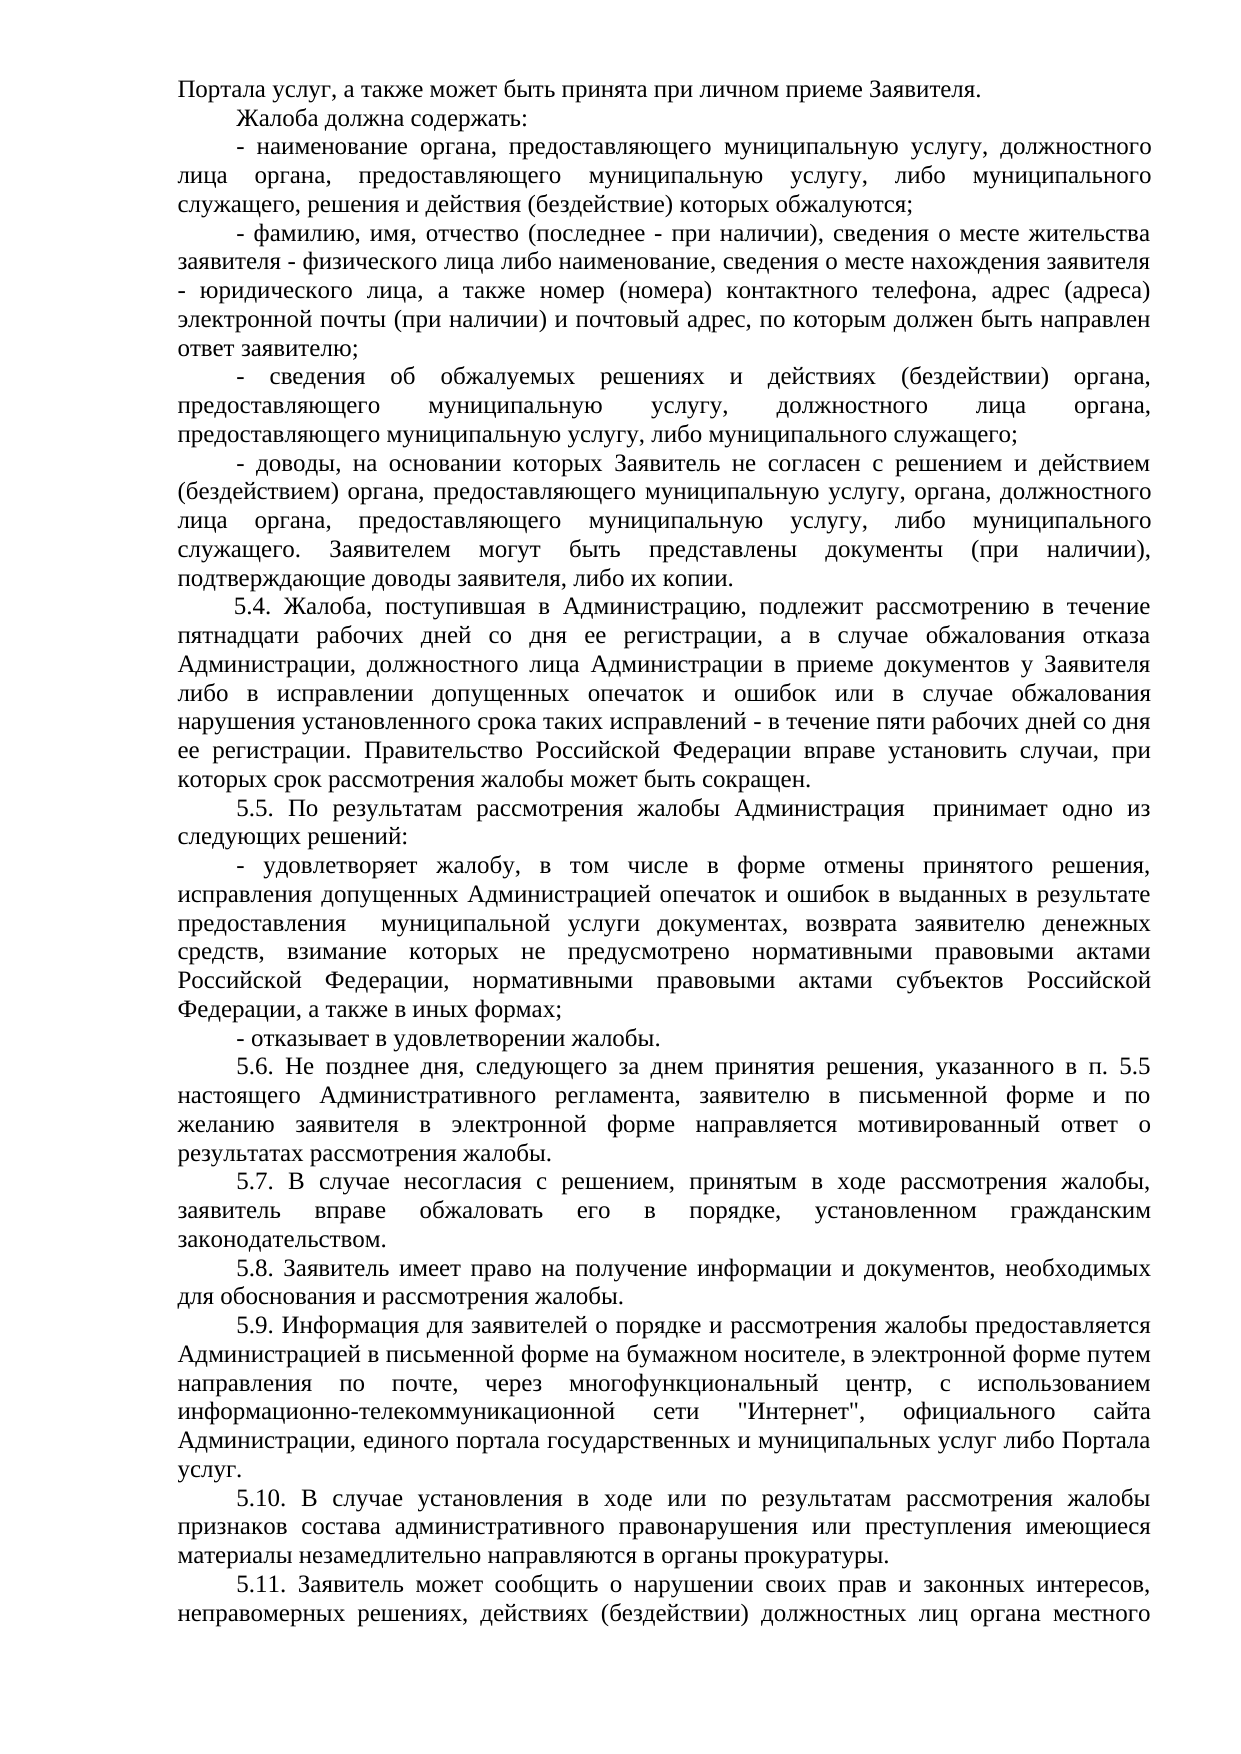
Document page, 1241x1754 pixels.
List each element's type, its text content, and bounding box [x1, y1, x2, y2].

text 5.7. В случае несогласия с решением, принятым в ходе рассмотрения жалобы, заявитель вправе обжаловать его в порядке, установленном гражданским законодательством. [177, 1166, 1152, 1253]
text - фамилию, имя, отчество (последнее - при наличии), сведения о месте жительства заявителя - физического лица либо наименование, сведения о месте нахождения заявителя - юридического лица, а также номер (номера) контактного телефона, адрес (адреса) электронной почты (при наличии) и почтовый адрес, по которым должен быть направлен ответ заявителю; [177, 218, 1152, 361]
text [177, 1569, 1152, 1626]
text 5.5. По результатам рассмотрения жалобы Администрация принимает одно из следующих решений: [177, 793, 1152, 850]
text - сведения об обжалуемых решениях и действиях (бездействии) органа, предоставляющего муниципальную услугу, должностного лица органа, предоставляющего муниципальную услугу, либо муниципального служащего; [177, 361, 1152, 448]
text 5.9. Информация для заявителей о порядке и рассмотрения жалобы предоставляется Администрацией в письменной форме на бумажном носителе, в электронной форме путем направления по почте, через многофункциональный центр, с использованием информационно-телекоммуникационной сети "Интернет", официального сайта Администрации, единого портала государственных и муниципальных услуг либо Портала услуг. [177, 1310, 1152, 1483]
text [177, 74, 1152, 103]
text - отказывает в удовлетворении жалобы. [177, 1023, 1152, 1051]
text 5.10. В случае установления в ходе или по результатам рассмотрения жалобы признаков состава административного правонарушения или преступления имеющиеся материалы незамедлительно направляются в органы прокуратуры. [177, 1483, 1152, 1569]
text 5.4. Жалоба, поступившая в Администрацию, подлежит рассмотрению в течение пятнадцати рабочих дней со дня ее регистрации, а в случае обжалования отказа Администрации, должностного лица Администрации в приеме документов у Заявителя либо в исправлении допущенных опечаток и ошибок или в случае обжалования нарушения установленного срока таких исправлений - в течение пяти рабочих дней со дня ее регистрации. Правительство Российской Федерации вправе установить случаи, при которых срок рассмотрения жалобы может быть сокращен. [177, 591, 1152, 793]
text - удовлетворяет жалобу, в том числе в форме отмены принятого решения, исправления допущенных Администрацией опечаток и ошибок в выданных в результате предоставления муниципальной услуги документах, возврата заявителю денежных средств, взимание которых не предусмотрено нормативными правовыми актами Российской Федерации, нормативными правовыми актами субъектов Российской Федерации, а также в иных формах; [177, 850, 1152, 1023]
text Жалоба должна содержать: [177, 103, 1152, 131]
text - доводы, на основании которых Заявитель не согласен с решением и действием (бездействием) органа, предоставляющего муниципальную услугу, органа, должностного лица органа, предоставляющего муниципальную услугу, либо муниципального служащего. Заявителем могут быть представлены документы (при наличии), подтверждающие доводы заявителя, либо их копии. [177, 448, 1152, 591]
text - наименование органа, предоставляющего муниципальную услугу, должностного лица органа, предоставляющего муниципальную услугу, либо муниципального служащего, решения и действия (бездействие) которых обжалуются; [177, 131, 1152, 218]
text 5.8. Заявитель имеет право на получение информации и документов, необходимых для обоснования и рассмотрения жалобы. [177, 1253, 1152, 1310]
text 5.6. Не позднее дня, следующего за днем принятия решения, указанного в п. 5.5 настоящего Административного регламента, заявителю в письменной форме и по желанию заявителя в электронной форме направляется мотивированный ответ о результатах рассмотрения жалобы. [177, 1051, 1152, 1166]
